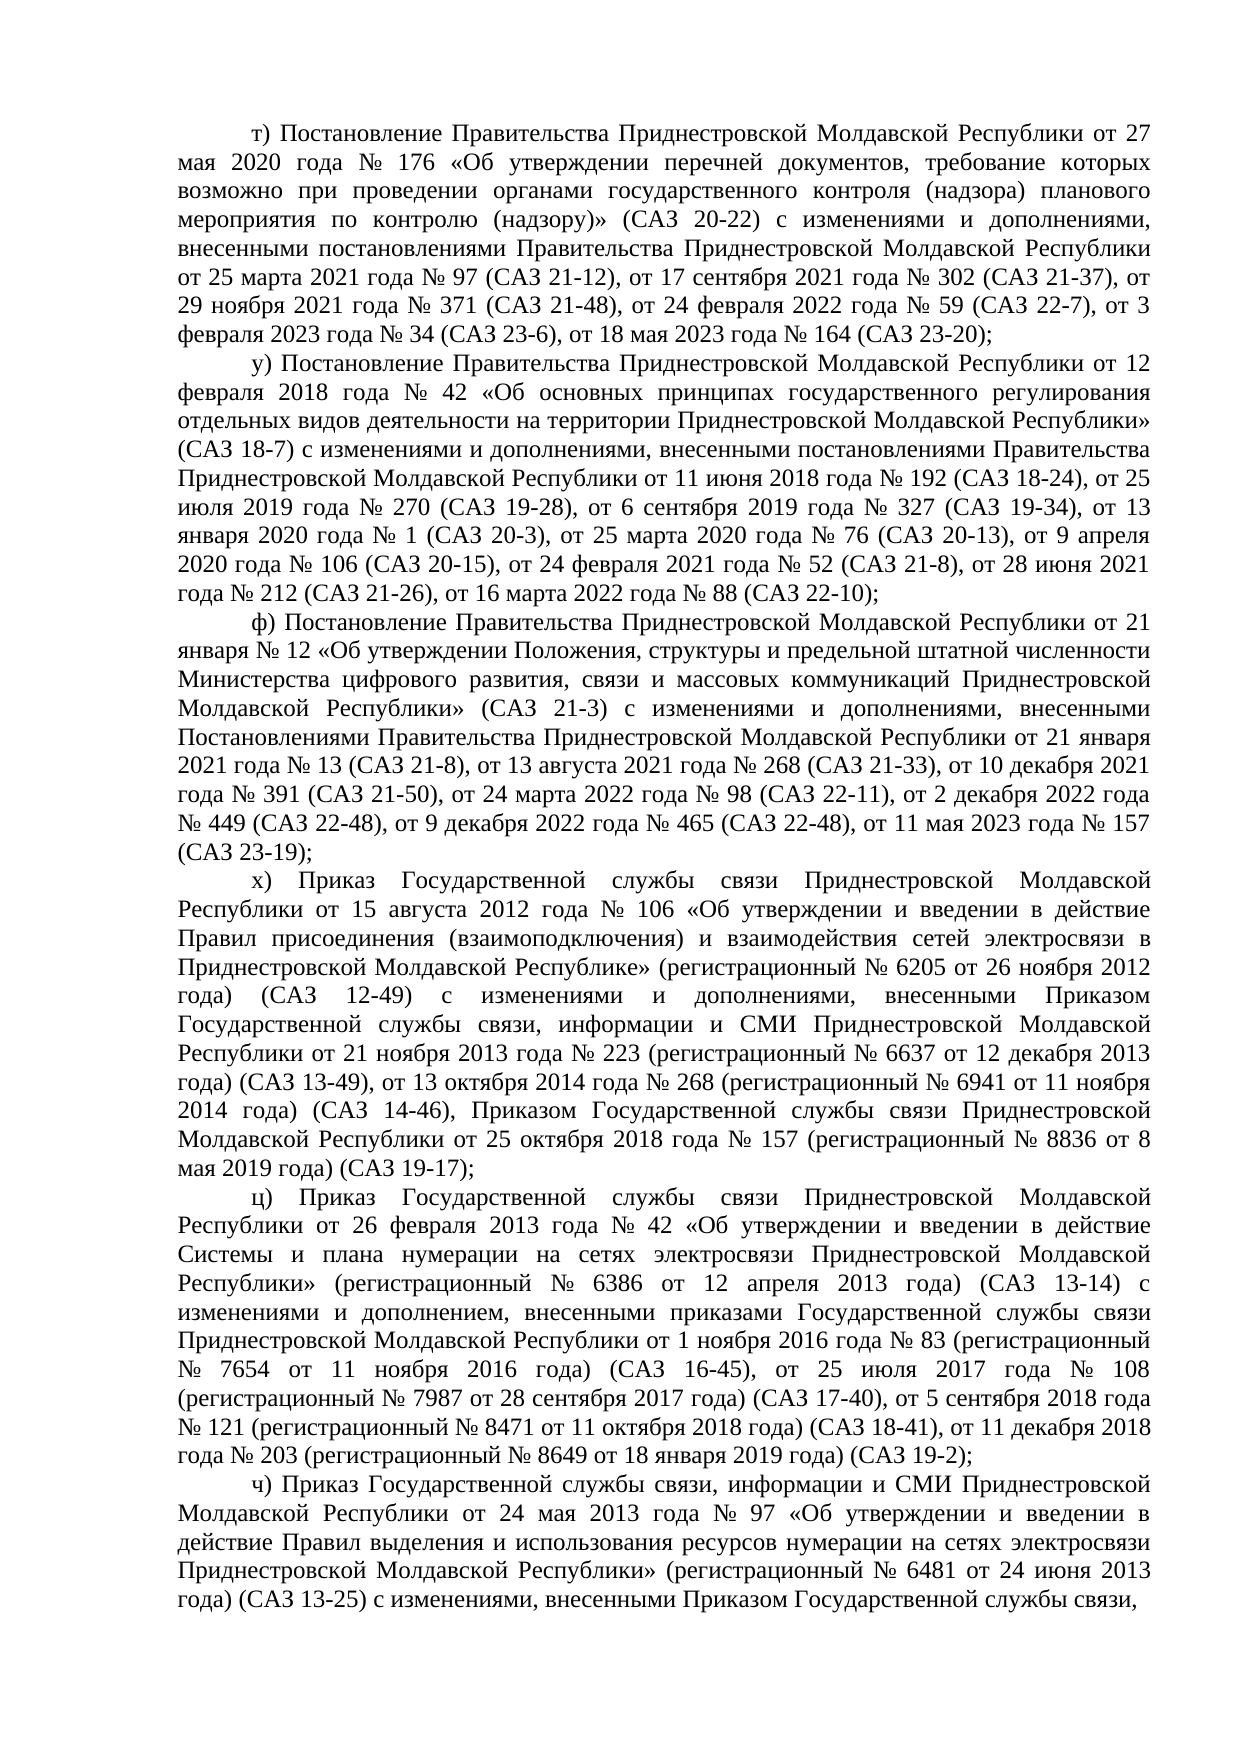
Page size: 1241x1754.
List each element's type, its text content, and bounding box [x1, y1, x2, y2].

text ф) Постановление Правительства Приднестровской Молдавской Республики от 21 января № 12 «Об утверждении Положения, структуры и предельной штатной численности Министерства цифрового развития, связи и массовых коммуникаций Приднестровской Молдавской Республики» (САЗ 21-3) с изменениями и дополнениями, внесенными Постановлениями Правительства Приднестровской Молдавской Республики от 21 января 2021 года № 13 (САЗ 21-8), от 13 августа 2021 года № 268 (САЗ 21-33), от 10 декабря 2021 года № 391 (САЗ 21-50), от 24 марта 2022 года № 98 (САЗ 22-11), от 2 декабря 2022 года № 449 (САЗ 22-48), от 9 декабря 2022 года № 465 (САЗ 22-48), от 11 мая 2023 года № 157 (САЗ 23-19); [177, 607, 1152, 866]
text х) Приказ Государственной службы связи Приднестровской Молдавской Республики от 15 августа 2012 года № 106 «Об утверждении и введении в действие Правил присоединения (взаимоподключения) и взаимодействия сетей электросвязи в Приднестровской Молдавской Республике» (регистрационный № 6205 от 26 ноября 2012 года) (САЗ 12-49) с изменениями и дополнениями, внесенными Приказом Государственной службы связи, информации и СМИ Приднестровской Молдавской Республики от 21 ноября 2013 года № 223 (регистрационный № 6637 от 12 декабря 2013 года) (САЗ 13-49), от 13 октября 2014 года № 268 (регистрационный № 6941 от 11 ноября 2014 года) (САЗ 14-46), Приказом Государственной службы связи Приднестровской Молдавской Республики от 25 октября 2018 года № 157 (регистрационный № 8836 от 8 мая 2019 года) (САЗ 19-17); [177, 866, 1152, 1182]
text ц) Приказ Государственной службы связи Приднестровской Молдавской Республики от 26 февраля 2013 года № 42 «Об утверждении и введении в действие Системы и плана нумерации на сетях электросвязи Приднестровской Молдавской Республики» (регистрационный № 6386 от 12 апреля 2013 года) (САЗ 13-14) с изменениями и дополнением, внесенными приказами Государственной службы связи Приднестровской Молдавской Республики от 1 ноября 2016 года № 83 (регистрационный № 7654 от 11 ноября 2016 года) (САЗ 16-45), от 25 июля 2017 года № 108 (регистрационный № 7987 от 28 сентября 2017 года) (САЗ 17-40), от 5 сентября 2018 года № 121 (регистрационный № 8471 от 11 октября 2018 года) (САЗ 18-41), от 11 декабря 2018 года № 203 (регистрационный № 8649 от 18 января 2019 года) (САЗ 19-2); [177, 1182, 1152, 1469]
text у) Постановление Правительства Приднестровской Молдавской Республики от 12 февраля 2018 года № 42 «Об основных принципах государственного регулирования отдельных видов деятельности на территории Приднестровской Молдавской Республики» (САЗ 18-7) с изменениями и дополнениями, внесенными постановлениями Правительства Приднестровской Молдавской Республики от 11 июня 2018 года № 192 (САЗ 18-24), от 25 июля 2019 года № 270 (САЗ 19-28), от 6 сентября 2019 года № 327 (САЗ 19-34), от 13 января 2020 года № 1 (САЗ 20-3), от 25 марта 2020 года № 76 (САЗ 20-13), от 9 апреля 2020 года № 106 (САЗ 20-15), от 24 февраля 2021 года № 52 (САЗ 21-8), от 28 июня 2021 года № 212 (САЗ 21-26), от 16 марта 2022 года № 88 (САЗ 22-10); [177, 348, 1152, 607]
text т) Постановление Правительства Приднестровской Молдавской Республики от 27 мая 2020 года № 176 «Об утверждении перечней документов, требование которых возможно при проведении органами государственного контроля (надзора) планового мероприятия по контролю (надзору)» (САЗ 20-22) с изменениями и дополнениями, внесенными постановлениями Правительства Приднестровской Молдавской Республики от 25 марта 2021 года № 97 (САЗ 21-12), от 17 сентября 2021 года № 302 (САЗ 21-37), от 29 ноября 2021 года № 371 (САЗ 21-48), от 24 февраля 2022 года № 59 (САЗ 22-7), от 3 февраля 2023 года № 34 (САЗ 23-6), от 18 мая 2023 года № 164 (САЗ 23-20); [177, 118, 1152, 348]
text ч) Приказ Государственной службы связи, информации и СМИ Приднестровской Молдавской Республики от 24 мая 2013 года № 97 «Об утверждении и введении в действие Правил выделения и использования ресурсов нумерации на сетях электросвязи Приднестровской Молдавской Республики» (регистрационный № 6481 от 24 июня 2013 года) (САЗ 13-25) с изменениями, внесенными Приказом Государственной службы связи, [177, 1469, 1152, 1613]
